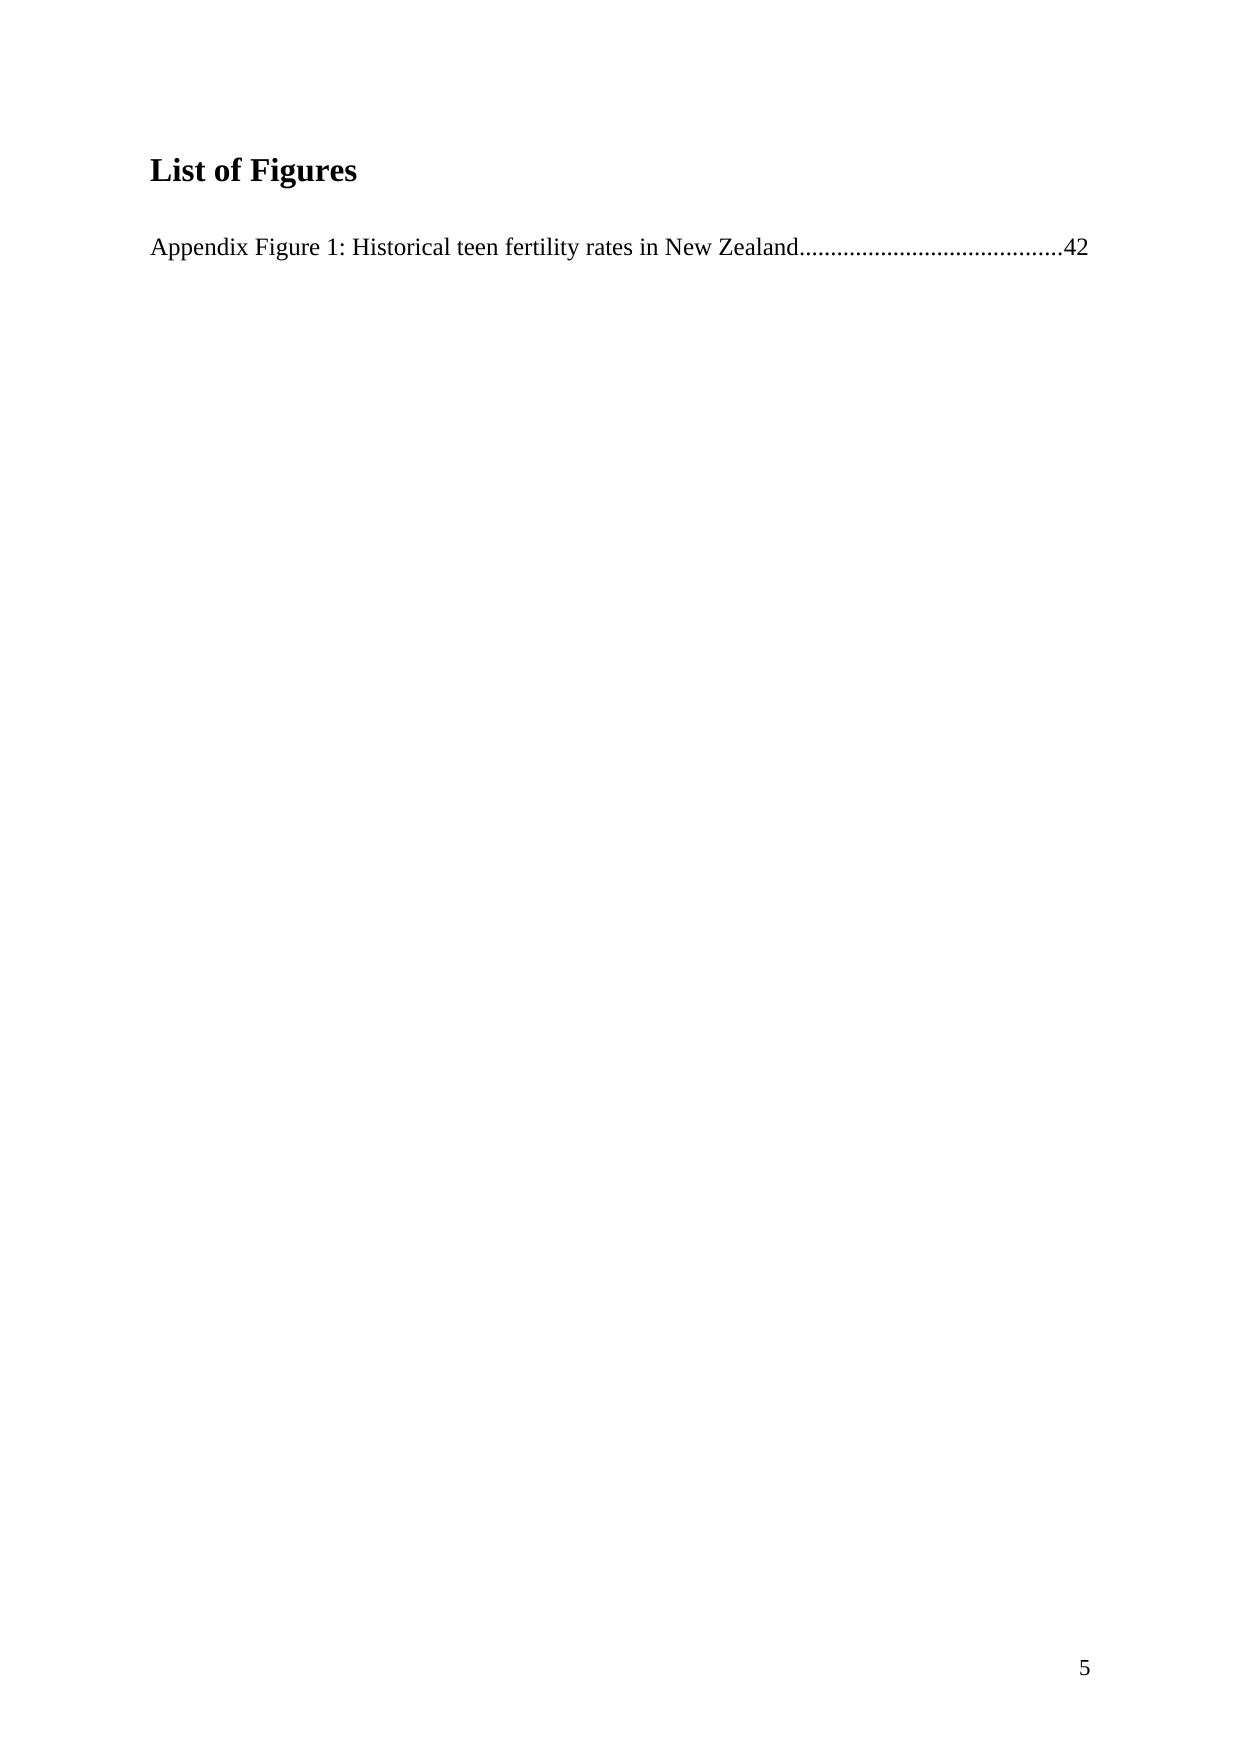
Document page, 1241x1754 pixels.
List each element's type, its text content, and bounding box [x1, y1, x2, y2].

text List of Figures [150, 150, 1090, 188]
text Appendix Figure 1: Historical teen fertility rates in New Zealand 42 [150, 232, 1090, 261]
